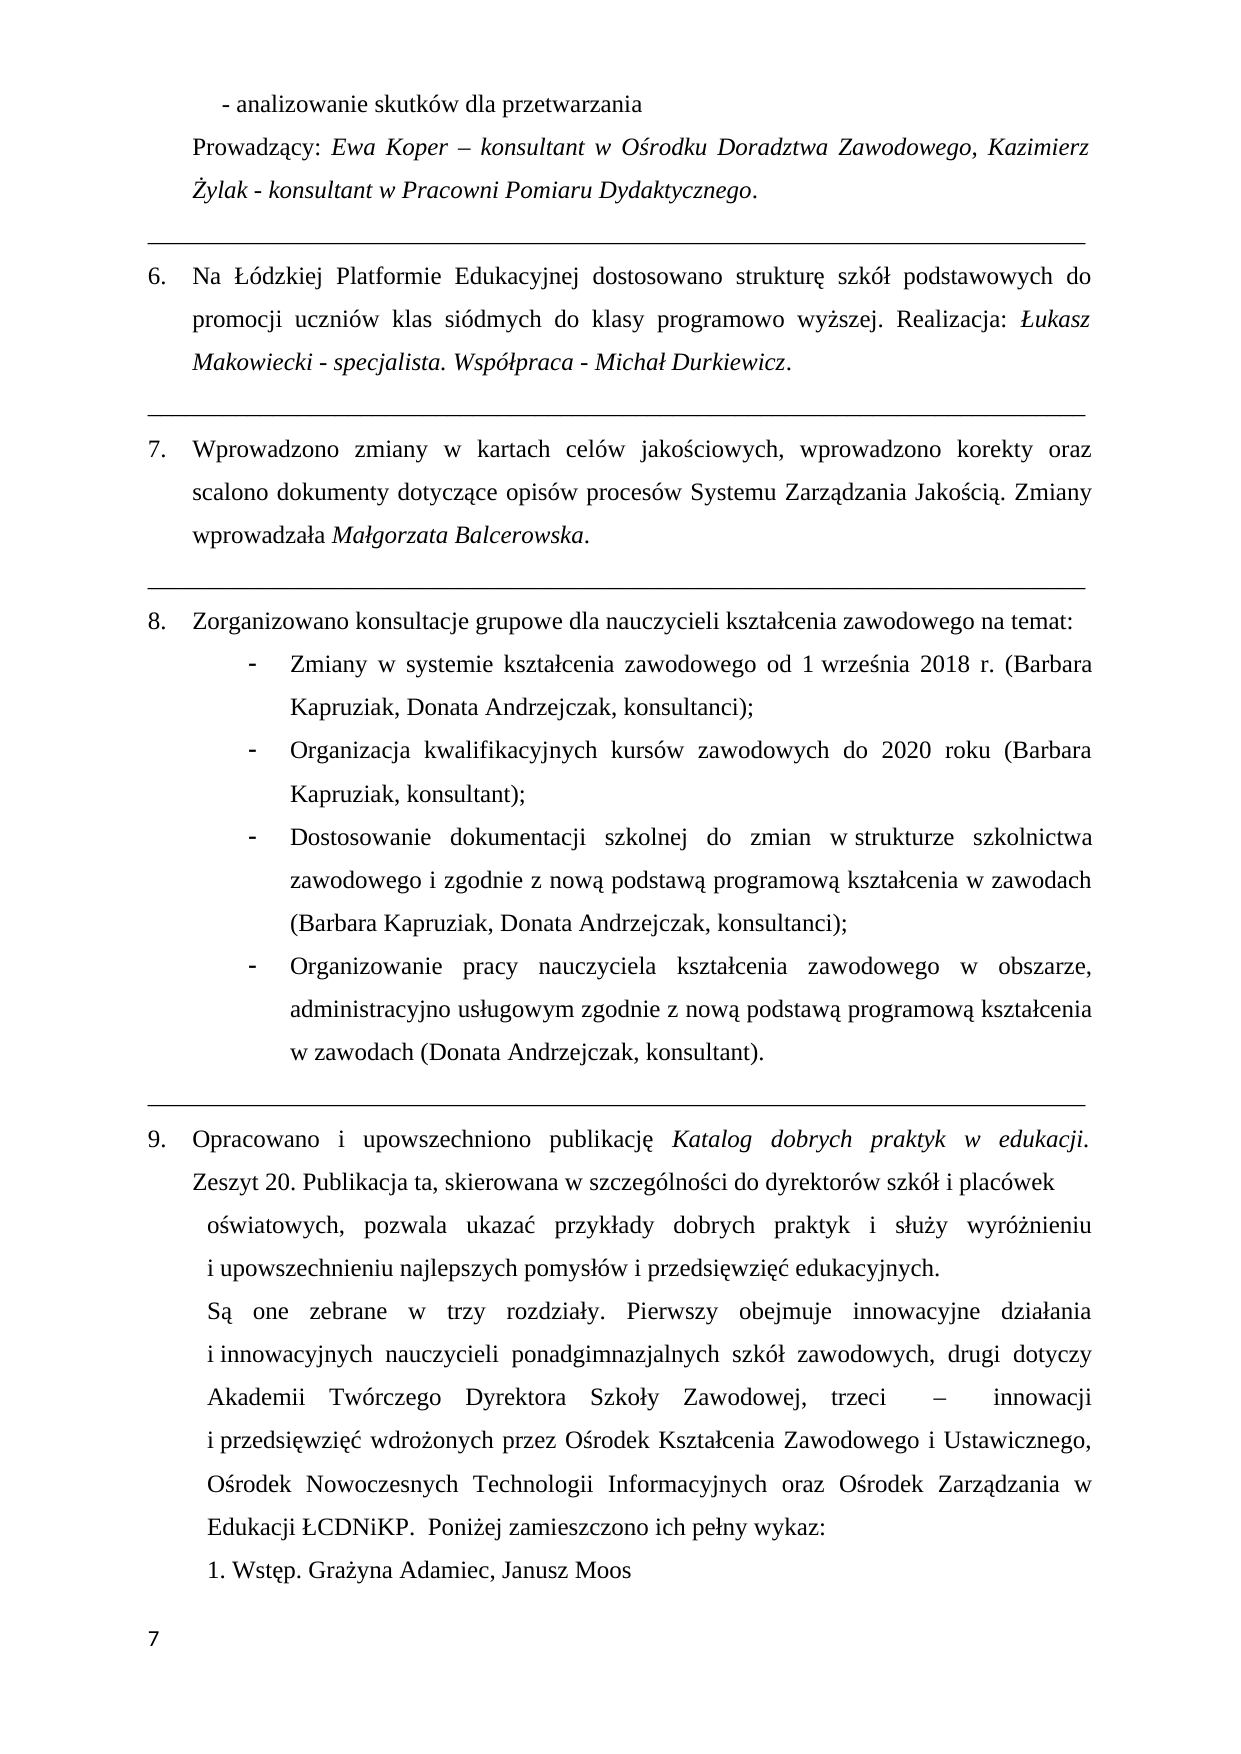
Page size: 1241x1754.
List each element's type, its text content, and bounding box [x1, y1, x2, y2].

list Zorganizowano konsultacje grupowe dla nauczycieli kształcenia zawodowego na temat: [148, 606, 1092, 635]
text ___________________________________________________________________________ [148, 1081, 1092, 1109]
list Dostosowanie dokumentacji szkolnej do zmian w strukturze szkolnictwa zawodowego i zgodnie z nową podstawą programową kształcenia w zawodach (Barbara Kapruziak, Donata Andrzejczak, konsultanci); [252, 822, 1092, 937]
text Są one zebrane w trzy rozdziały. Pierwszy obejmuje innowacyjne działania i innowacyjnych nauczycieli ponadgimnazjalnych szkół zawodowych, drugi dotyczy Akademii Twórczego Dyrektora Szkoły Zawodowej, trzeci – innowacji i przedsięwzięć wdrożonych przez Ośrodek Kształcenia Zawodowego i Ustawicznego, Ośrodek Nowoczesnych Technologii Informacyjnych oraz Ośrodek Zarządzania w Edukacji ŁCDNiKP. Poniżej zamieszczono ich pełny wykaz: [207, 1296, 1092, 1541]
text 1. Wstęp. Grażyna Adamiec, Janusz Moos [207, 1555, 1092, 1584]
list Na Łódzkiej Platformie Edukacyjnej dostosowano strukturę szkół podstawowych do promocji uczniów klas siódmych do klasy programowo wyższej. Realizacja: Łukasz Makowiecki - specjalista. Współpraca - Michał Durkiewicz. [148, 261, 1092, 376]
text - analizowanie skutków dla przetwarzania [222, 89, 1092, 117]
list Wprowadzono zmiany w kartach celów jakościowych, wprowadzono korekty oraz scalono dokumenty dotyczące opisów procesów Systemu Zarządzania Jakością. Zmiany wprowadzała Małgorzata Balcerowska. [148, 434, 1092, 549]
list Zmiany w systemie kształcenia zawodowego od 1 września 2018 r. (Barbara Kapruziak, Donata Andrzejczak, konsultanci); [252, 649, 1092, 721]
text Prowadzący: Ewa Koper – konsultant w Ośrodku Doradztwa Zawodowego, Kazimierz Żylak - konsultant w Pracowni Pomiaru Dydaktycznego. [192, 132, 1092, 204]
list Organizowanie pracy nauczyciela kształcenia zawodowego w obszarze, administracyjno usługowym zgodnie z nową podstawą programową kształcenia w zawodach (Donata Andrzejczak, konsultant). [252, 951, 1092, 1066]
text ___________________________________________________________________________ [148, 391, 1092, 419]
list Opracowano i upowszechniono publikację Katalog dobrych praktyk w edukacji. Zeszyt 20. Publikacja ta, skierowana w szczególności do dyrektorów szkół i placówek [148, 1124, 1092, 1196]
text oświatowych, pozwala ukazać przykłady dobrych praktyk i służy wyróżnieniu i upowszechnieniu najlepszych pomysłów i przedsięwzięć edukacyjnych. [207, 1210, 1092, 1282]
list Organizacja kwalifikacyjnych kursów zawodowych do 2020 roku (Barbara Kapruziak, konsultant); [252, 736, 1092, 807]
text ___________________________________________________________________________ [148, 563, 1092, 592]
text ___________________________________________________________________________ [148, 218, 1092, 247]
